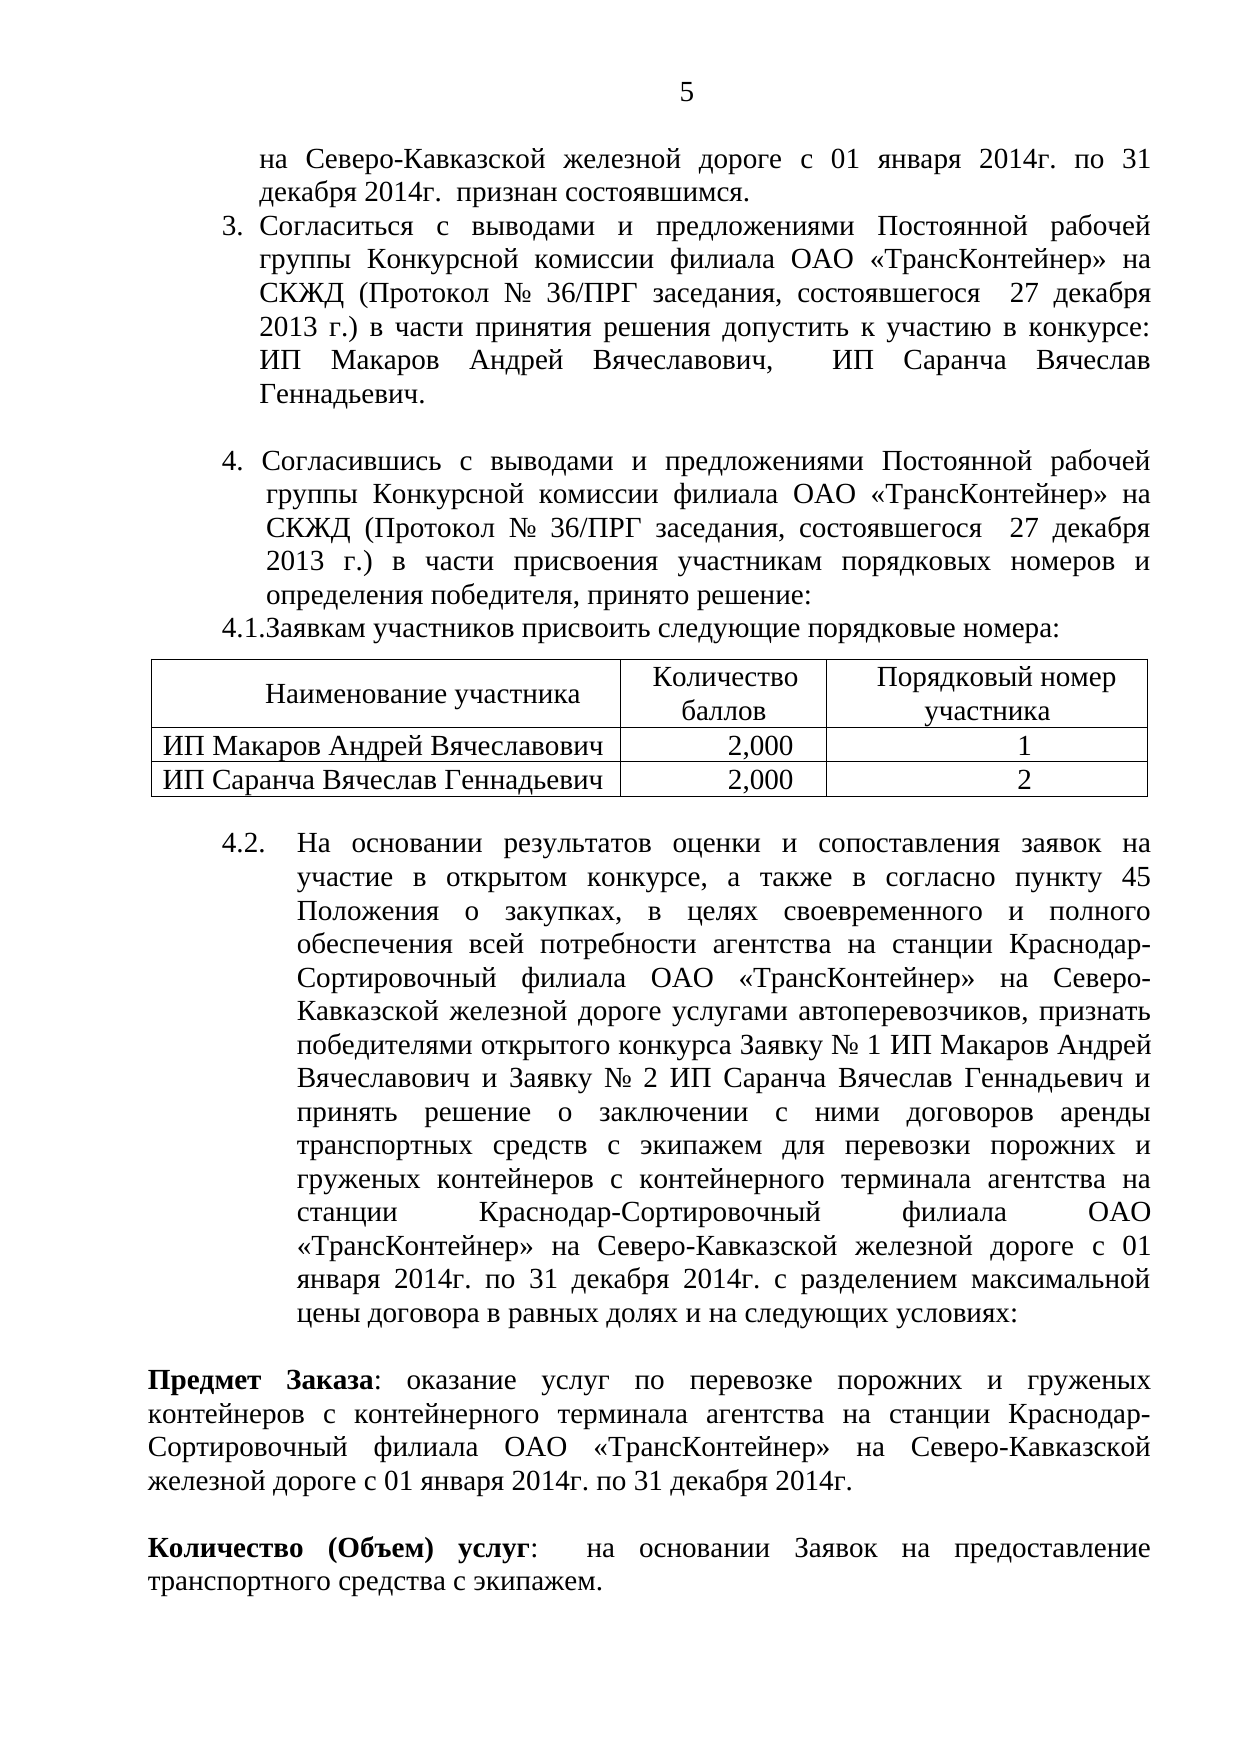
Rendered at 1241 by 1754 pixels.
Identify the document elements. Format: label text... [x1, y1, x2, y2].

text Количество (Объем) услуг: на основании Заявок на предоставление транспортного средства с экипажем. [148, 1496, 1152, 1597]
table_cell 1 [827, 728, 1147, 761]
table_header Количество баллов [621, 660, 826, 727]
table_cell ИП Саранча Вячеслав Геннадьевич [152, 762, 620, 796]
table_cell 2 [827, 762, 1147, 796]
table_cell 2,000 [621, 762, 826, 796]
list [222, 141, 1152, 208]
table_cell ИП Макаров Андрей Вячеславович [152, 728, 620, 761]
text Предмет Заказа: оказание услуг по перевозке порожних и груженых контейнеров с контейнерного терминала агентства на станции Краснодар-Сортировочный филиала ОАО «ТрансКонтейнер» на Северо-Кавказской железной дороге с 01 января 2014г. по 31 декабря 2014г. [148, 1362, 1152, 1496]
table_header Наименование участника [152, 660, 620, 727]
table_cell 2,000 [621, 728, 826, 761]
list 4. Согласившись с выводами и предложениями Постоянной рабочей группы Конкурсной комиссии филиала ОАО «ТрансКонтейнер» на СКЖД (Протокол № 36/ПРГ заседания, состоявшегося 27 декабря .) в части присвоения участникам порядковых номеров и определения победителя, принято решение: [222, 443, 1152, 611]
list На основании результатов оценки и сопоставления заявок на участие в открытом конкурсе, а также в согласно пункту 45 Положения о закупках, в целях своевременного и полного обеспечения всей потребности агентства на станции Краснодар-Сортировочный филиала ОАО «ТрансКонтейнер» на Северо-Кавказской железной дороге услугами автоперевозчиков, признать победителями открытого конкурса Заявку № 1 ИП Макаров Андрей Вячеславович и Заявку № 2 ИП Саранча Вячеслав Геннадьевич и принять решение о заключении с ними договоров аренды транспортных средств с экипажем для перевозки порожних и груженых контейнеров с контейнерного терминала агентства на станции Краснодар-Сортировочный филиала ОАО «ТрансКонтейнер» на Северо-Кавказской железной дороге с 01 января 2014г. по 31 декабря 2014г. с разделением максимальной цены договора в равных долях и на следующих условиях: [222, 826, 1152, 1329]
table_header Порядковый номер участника [827, 660, 1147, 727]
text 4.1.Заявкам участников присвоить следующие порядковые номера: [222, 611, 1152, 644]
list Согласиться с выводами и предложениями Постоянной рабочей группы Конкурсной комиссии филиала ОАО «ТрансКонтейнер» на СКЖД (Протокол № 36/ПРГ заседания, состоявшегося 27 декабря .) в части принятия решения допустить к участию в конкурсе: ИП Макаров Андрей Вячеславович, ИП Саранча Вячеслав Геннадьевич. [222, 208, 1152, 409]
